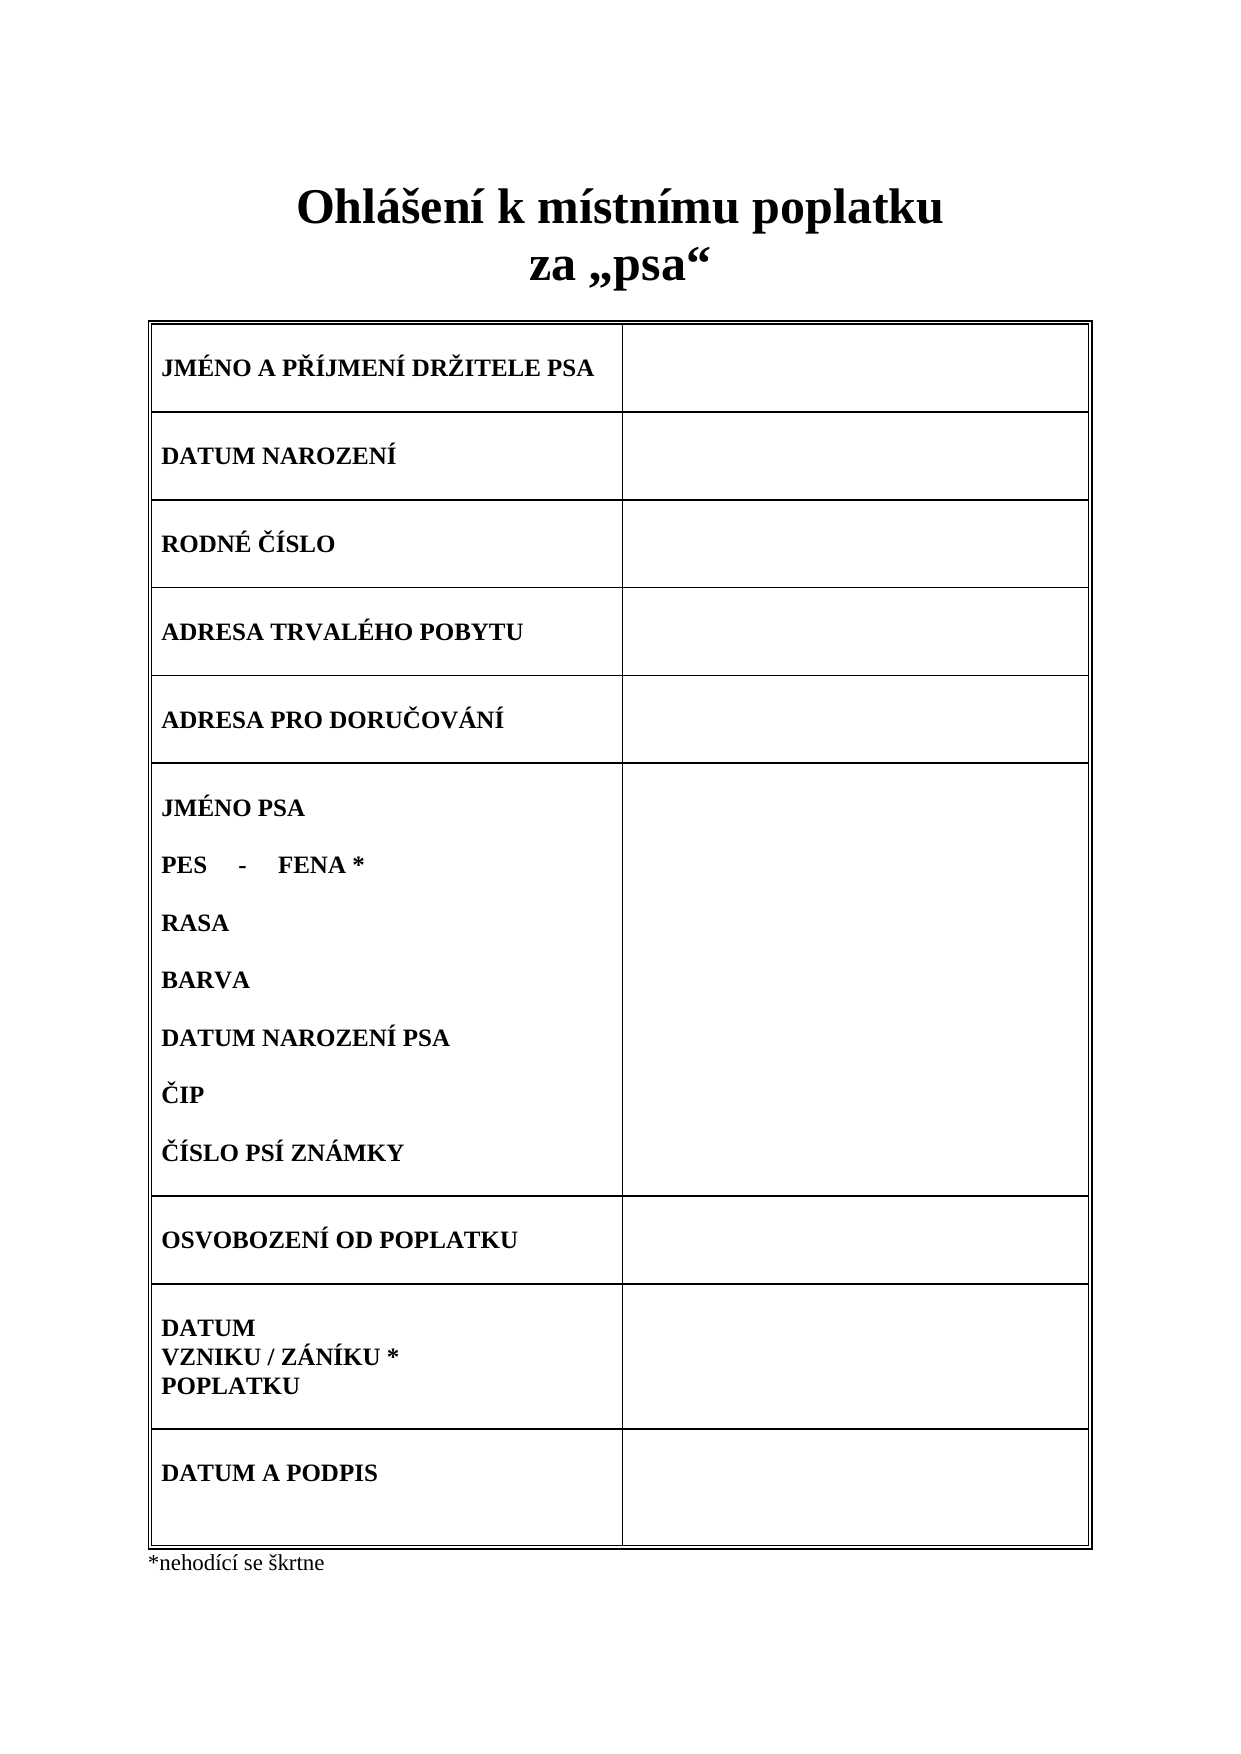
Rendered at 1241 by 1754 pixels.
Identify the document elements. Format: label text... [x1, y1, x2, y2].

table_cell DATUM NAROZENÍ [152, 413, 622, 499]
text Ohlášení k místnímu poplatku [148, 176, 1093, 234]
table_cell DATUM VZNIKU / ZÁNÍKU * POPLATKU [152, 1285, 622, 1428]
table_cell [623, 1430, 1088, 1545]
table_cell [623, 764, 1088, 1195]
table_cell JMÉNO PSA PES - FENA * RASA BARVA DATUM NAROZENÍ PSA ČIP ČÍSLO PSÍ ZNÁMKY [152, 764, 622, 1195]
table_cell [623, 676, 1088, 762]
table_cell [623, 1285, 1088, 1428]
table_cell RODNÉ ČÍSLO [152, 501, 622, 587]
table_cell [623, 1197, 1088, 1283]
table_cell [623, 588, 1088, 674]
table_cell DATUM A PODPIS [152, 1430, 622, 1545]
text za „psa“ [148, 234, 1093, 291]
table_cell OSVOBOZENÍ OD POPLATKU [152, 1197, 622, 1283]
table_cell ADRESA TRVALÉHO POBYTU [152, 588, 622, 674]
table_cell ADRESA PRO DORUČOVÁNÍ [152, 676, 622, 762]
table_cell [623, 501, 1088, 587]
table_header Jméno a příjmení držitele psa [152, 325, 622, 411]
table_cell [623, 413, 1088, 499]
table_header [623, 325, 1088, 411]
text *nehodící se škrtne [148, 1550, 1093, 1576]
